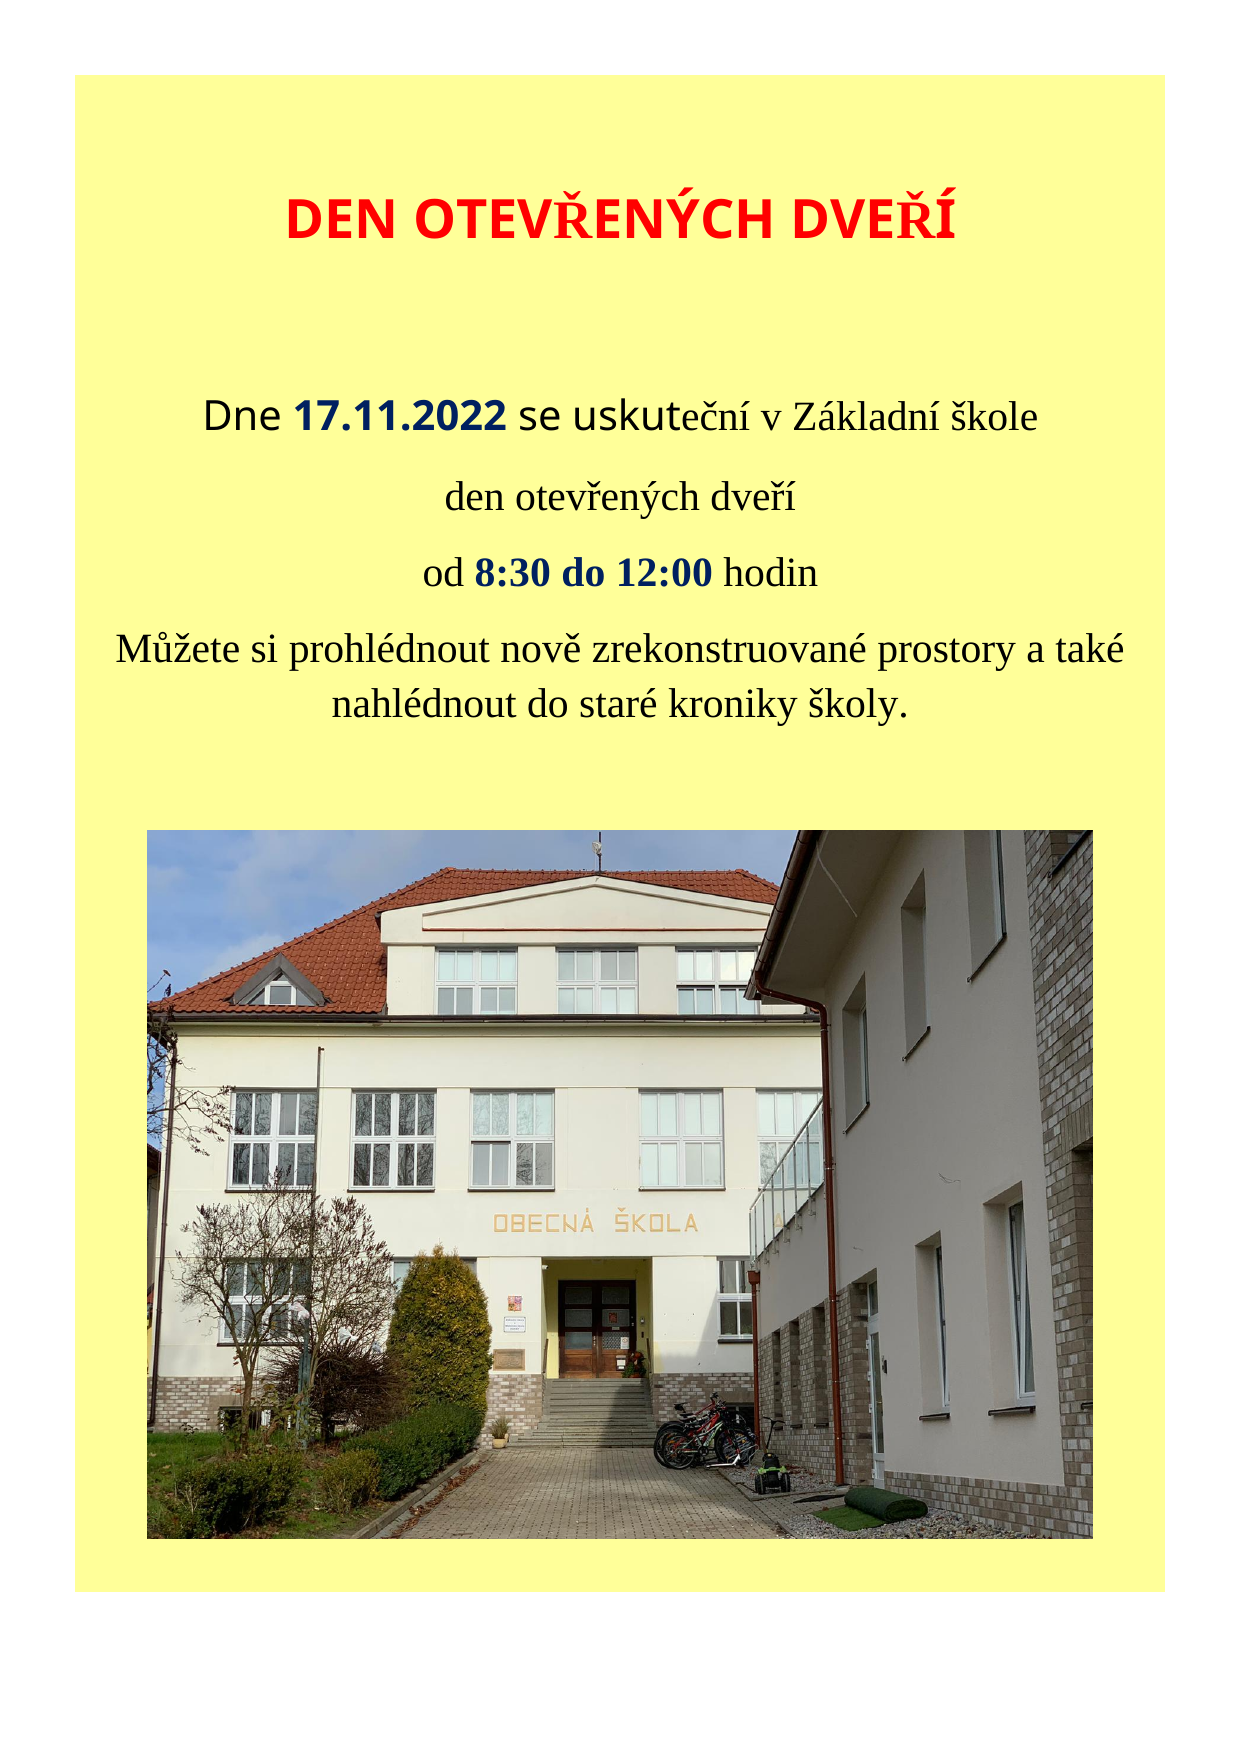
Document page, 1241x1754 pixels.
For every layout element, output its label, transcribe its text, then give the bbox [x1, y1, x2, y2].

text od 8:30 do 12:00 hodin [75, 547, 1165, 595]
text Můžete si prohlédnout nově zrekonstruované prostory a také nahlédnout do staré kroniky školy. [75, 623, 1165, 726]
text Dne 17.11.2022 se uskuteční v Základní škole [75, 385, 1165, 442]
text den otevřených dveří [75, 471, 1165, 519]
picture [147, 830, 1093, 1539]
text DEN OTEVŘENÝCH DVEŘÍ [75, 181, 1165, 254]
